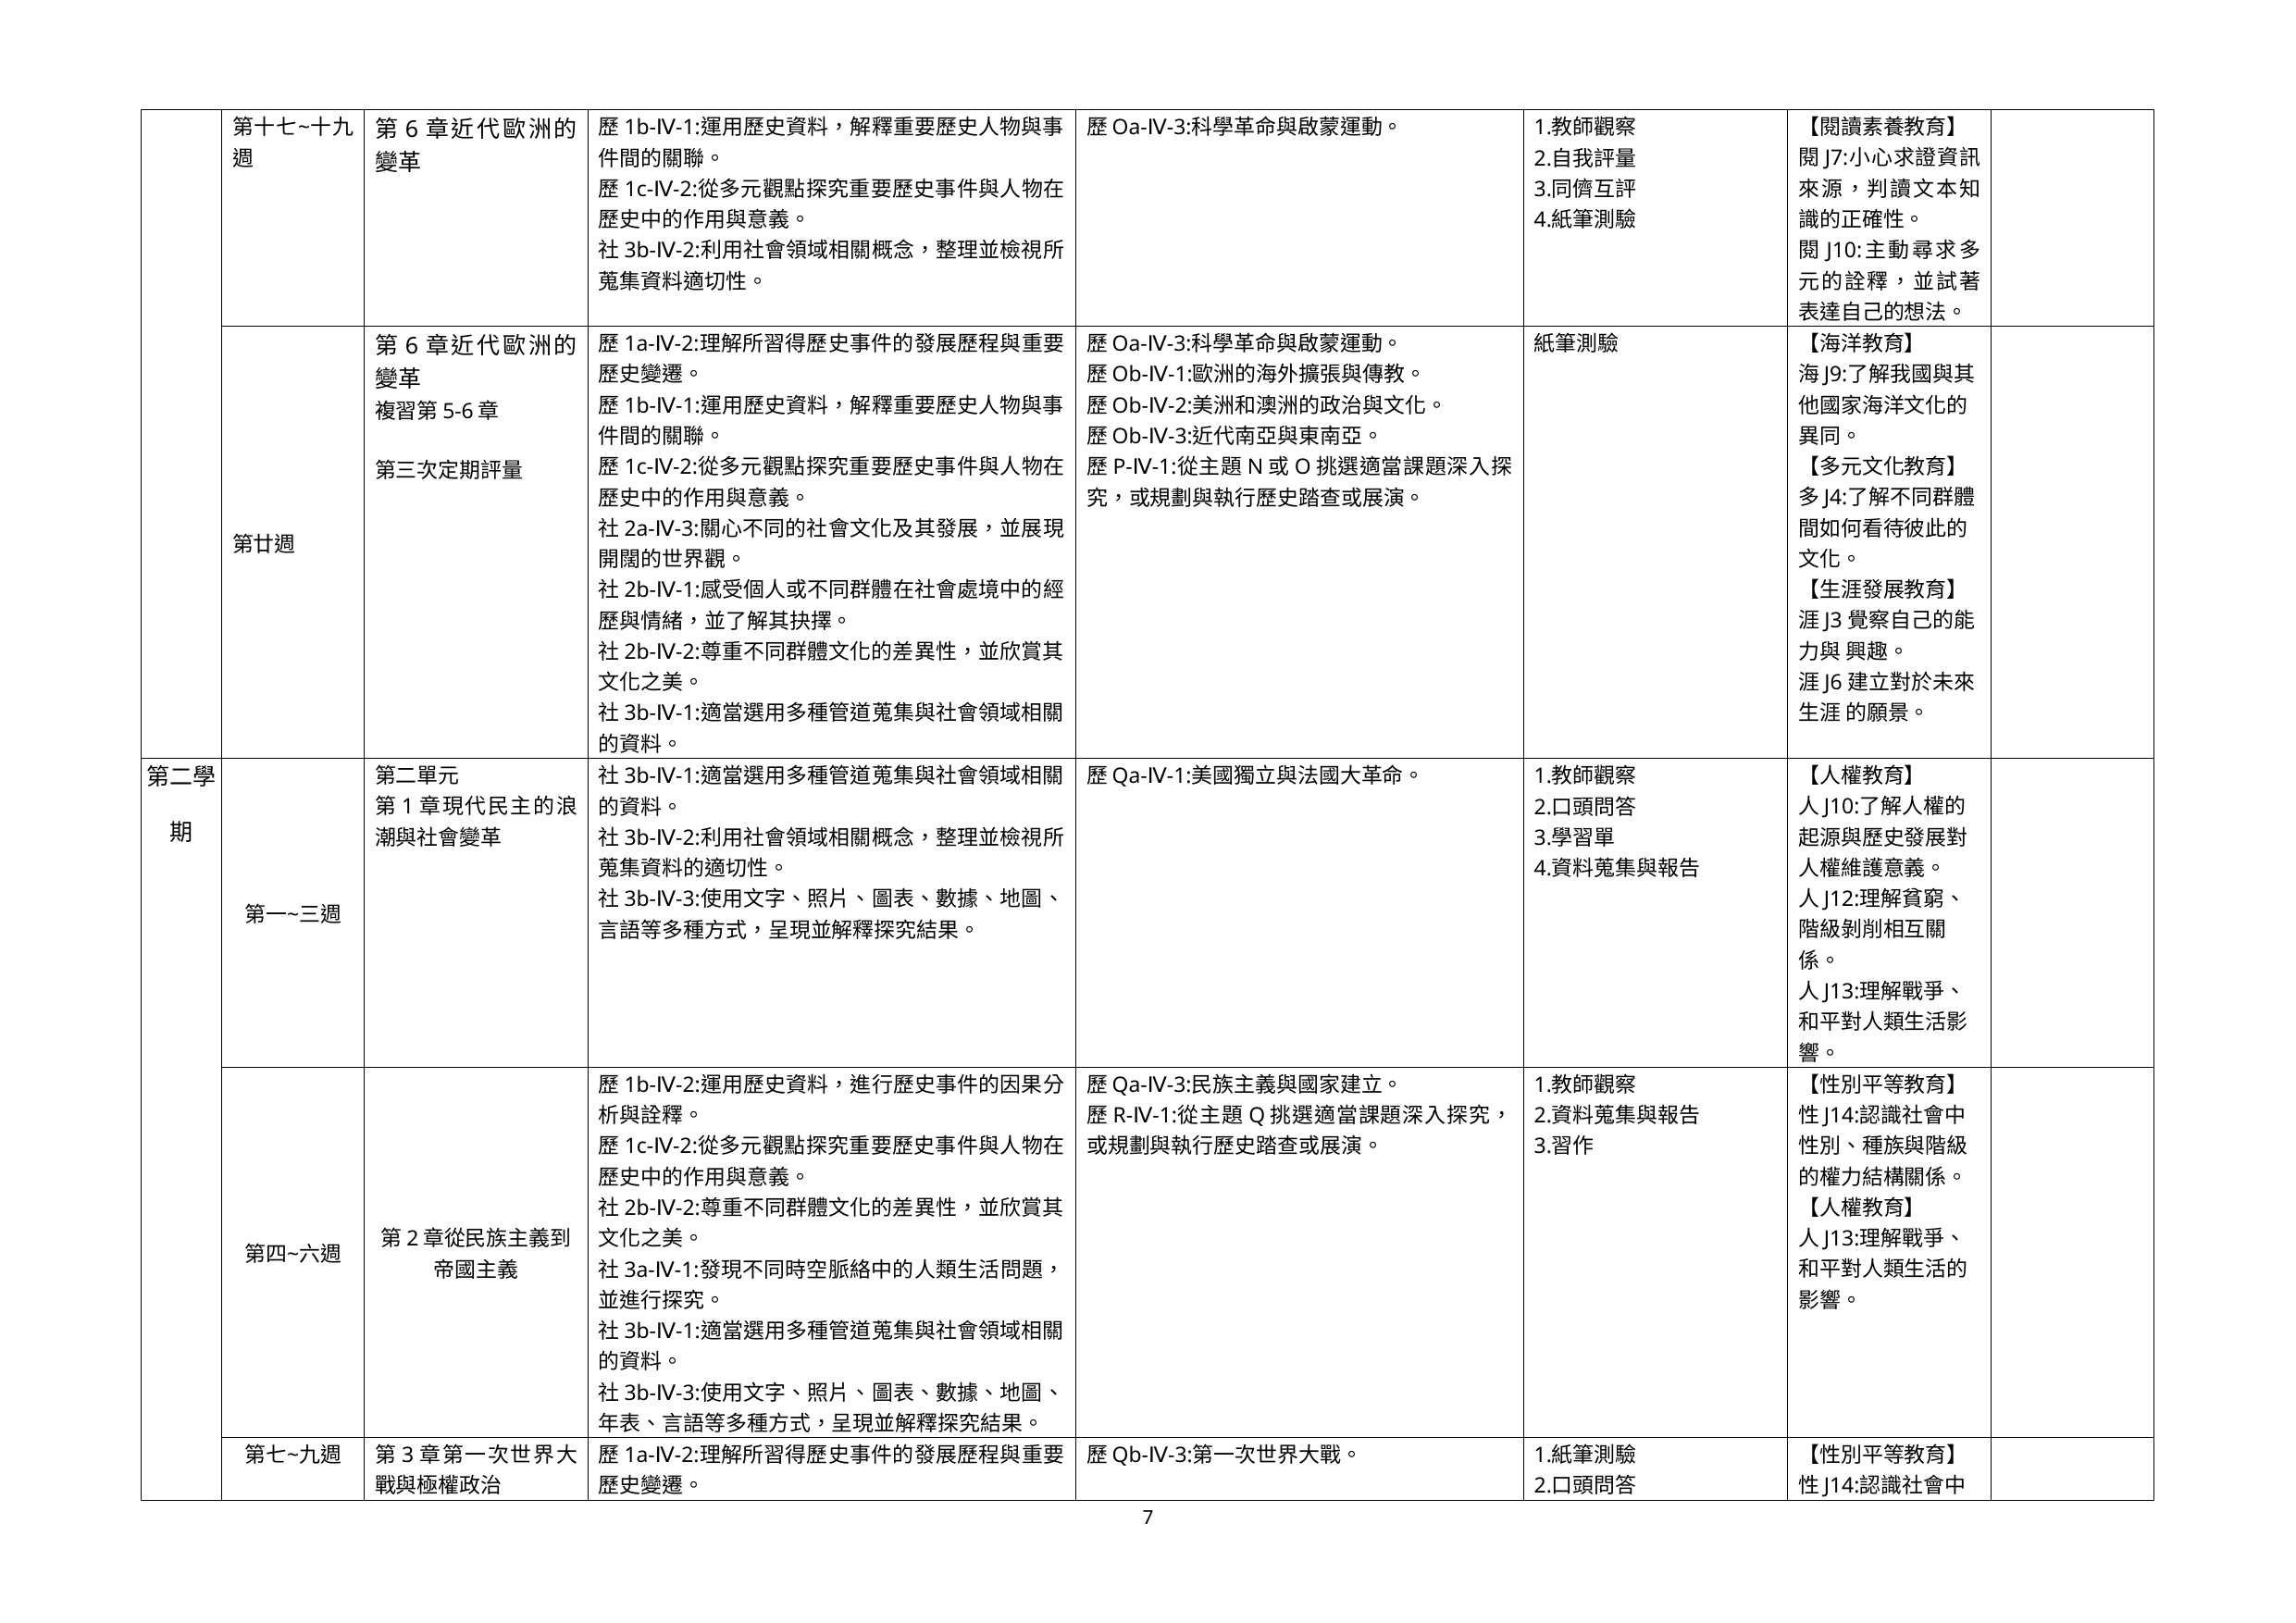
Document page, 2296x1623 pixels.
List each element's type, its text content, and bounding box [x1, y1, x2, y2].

table_cell 歷1b-Ⅳ-1:運用歷史資料，解釋重要歷史人物與事件間的關聯。 歷1c-Ⅳ-2:從多元觀點探究重要歷史事件與人物在歷史中的作用與意義。 社3b-Ⅳ-2:利用社會領域相關概念，整理並檢視所蒐集資料適切性。 [589, 110, 1075, 326]
table_cell 第一~三週 [222, 759, 364, 1067]
table_cell [1992, 110, 2153, 326]
table_cell 歷1b-Ⅳ-2:運用歷史資料，進行歷史事件的因果分析與詮釋。 歷1c-Ⅳ-2:從多元觀點探究重要歷史事件與人物在歷史中的作用與意義。 社2b-Ⅳ-2:尊重不同群體文化的差異性，並欣賞其文化之美。 社3a-Ⅳ-1:發現不同時空脈絡中的人類生活問題，並進行探究。 社3b-Ⅳ-1:適當選用多種管道蒐集與社會領域相關的資料。 社3b-Ⅳ-3:使用文字、照片、圖表、數據、地圖、年表、言語等多種方式，呈現並解釋探究結果。 [589, 1068, 1075, 1437]
table_cell 歷Oa-Ⅳ-3:科學革命與啟蒙運動。 歷Ob-Ⅳ-1:歐洲的海外擴張與傳教。 歷Ob-Ⅳ-2:美洲和澳洲的政治與文化。 歷Ob-Ⅳ-3:近代南亞與東南亞。 歷P-Ⅳ-1:從主題N或O挑選適當課題深入探究，或規劃與執行歷史踏查或展演。 [1076, 327, 1523, 758]
table_cell 歷Oa-Ⅳ-3:科學革命與啟蒙運動。 [1076, 110, 1523, 326]
table_cell 第2章從民族主義到帝國主義 [365, 1068, 588, 1437]
table_cell 1.教師觀察 2.自我評量 3.同儕互評 4.紙筆測驗 [1524, 110, 1787, 326]
table_cell [142, 759, 221, 1500]
table_cell 社3b-Ⅳ-1:適當選用多種管道蒐集與社會領域相關的資料。 社3b-Ⅳ-2:利用社會領域相關概念，整理並檢視所蒐集資料的適切性。 社3b-Ⅳ-3:使用文字、照片、圖表、數據、地圖、言語等多種方式，呈現並解釋探究結果。 [589, 759, 1075, 1067]
table_cell 歷Qa-Ⅳ-1:美國獨立與法國大革命。 [1076, 759, 1523, 1067]
table_cell [1992, 1068, 2153, 1437]
table_cell 第七~九週 [222, 1438, 364, 1500]
table_cell 【性別平等教育】 性J14:認識社會中性別、種族與階級的權力結構關係。 【人權教育】 人J13:理解戰爭、和平對人類生活的影響。 [1788, 1068, 1991, 1437]
table_cell 【海洋教育】 海J9:了解我國與其他國家海洋文化的異同。 【多元文化教育】 多J4:了解不同群體間如何看待彼此的文化。 【生涯發展教育】 涯 J3 覺察自己的能力與 興趣。 涯 J6 建立對於未來生涯 的願景。 [1788, 327, 1991, 758]
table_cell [589, 1438, 1075, 1500]
table_cell 1.紙筆測驗 2.口頭問答 3.習作 [1524, 1438, 1787, 1500]
table_cell 紙筆測驗 [1524, 327, 1787, 758]
table_cell 歷Qb-Ⅳ-3:第一次世界大戰。 [1076, 1438, 1523, 1500]
table_cell 歷Qa-Ⅳ-3:民族主義與國家建立。 歷R-Ⅳ-1:從主題Q挑選適當課題深入探究，或規劃與執行歷史踏查或展演。 [1076, 1068, 1523, 1437]
table_cell 第四~六週 [222, 1068, 364, 1437]
table_cell [1992, 759, 2153, 1067]
table_cell 【閱讀素養教育】 閱J7:小心求證資訊來源，判讀文本知識的正確性。 閱J10:主動尋求多元的詮釋，並試著表達自己的想法。 [1788, 110, 1991, 326]
table_cell 1.教師觀察 2.口頭問答 3.學習單 4.資料蒐集與報告 [1524, 759, 1787, 1067]
table_cell 第二單元 第1章現代民主的浪潮與社會變革 [365, 759, 588, 1067]
table_cell 第3章第一次世界大戰與極權政治 [365, 1438, 588, 1500]
table_cell [1992, 327, 2153, 758]
table_cell 第十七~十九週 [222, 110, 364, 326]
table_cell 第6章近代歐洲的變革 [365, 110, 588, 326]
table_cell 第6章近代歐洲的變革 複習第5-6章 第三次定期評量 [365, 327, 588, 758]
table_cell 歷1a-Ⅳ-2:理解所習得歷史事件的發展歷程與重要歷史變遷。 歷1b-Ⅳ-1:運用歷史資料，解釋重要歷史人物與事件間的關聯。 歷1c-Ⅳ-2:從多元觀點探究重要歷史事件與人物在歷史中的作用與意義。 社2a-Ⅳ-3:關心不同的社會文化及其發展，並展現開闊的世界觀。 社2b-Ⅳ-1:感受個人或不同群體在社會處境中的經歷與情緒，並了解其抉擇。 社2b-Ⅳ-2:尊重不同群體文化的差異性，並欣賞其文化之美。 社3b-Ⅳ-1:適當選用多種管道蒐集與社會領域相關的資料。 [589, 327, 1075, 758]
table_cell 第廿週 [222, 327, 364, 758]
table_cell 1.教師觀察 2.資料蒐集與報告 3.習作 [1524, 1068, 1787, 1437]
table_cell 【人權教育】 人J10:了解人權的起源與歷史發展對人權維護意義。 人J12:理解貧窮、階級剝削相互關係。 人J13:理解戰爭、和平對人類生活影響。 [1788, 759, 1991, 1067]
table_cell [1992, 1438, 2153, 1500]
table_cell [1788, 1438, 1991, 1500]
